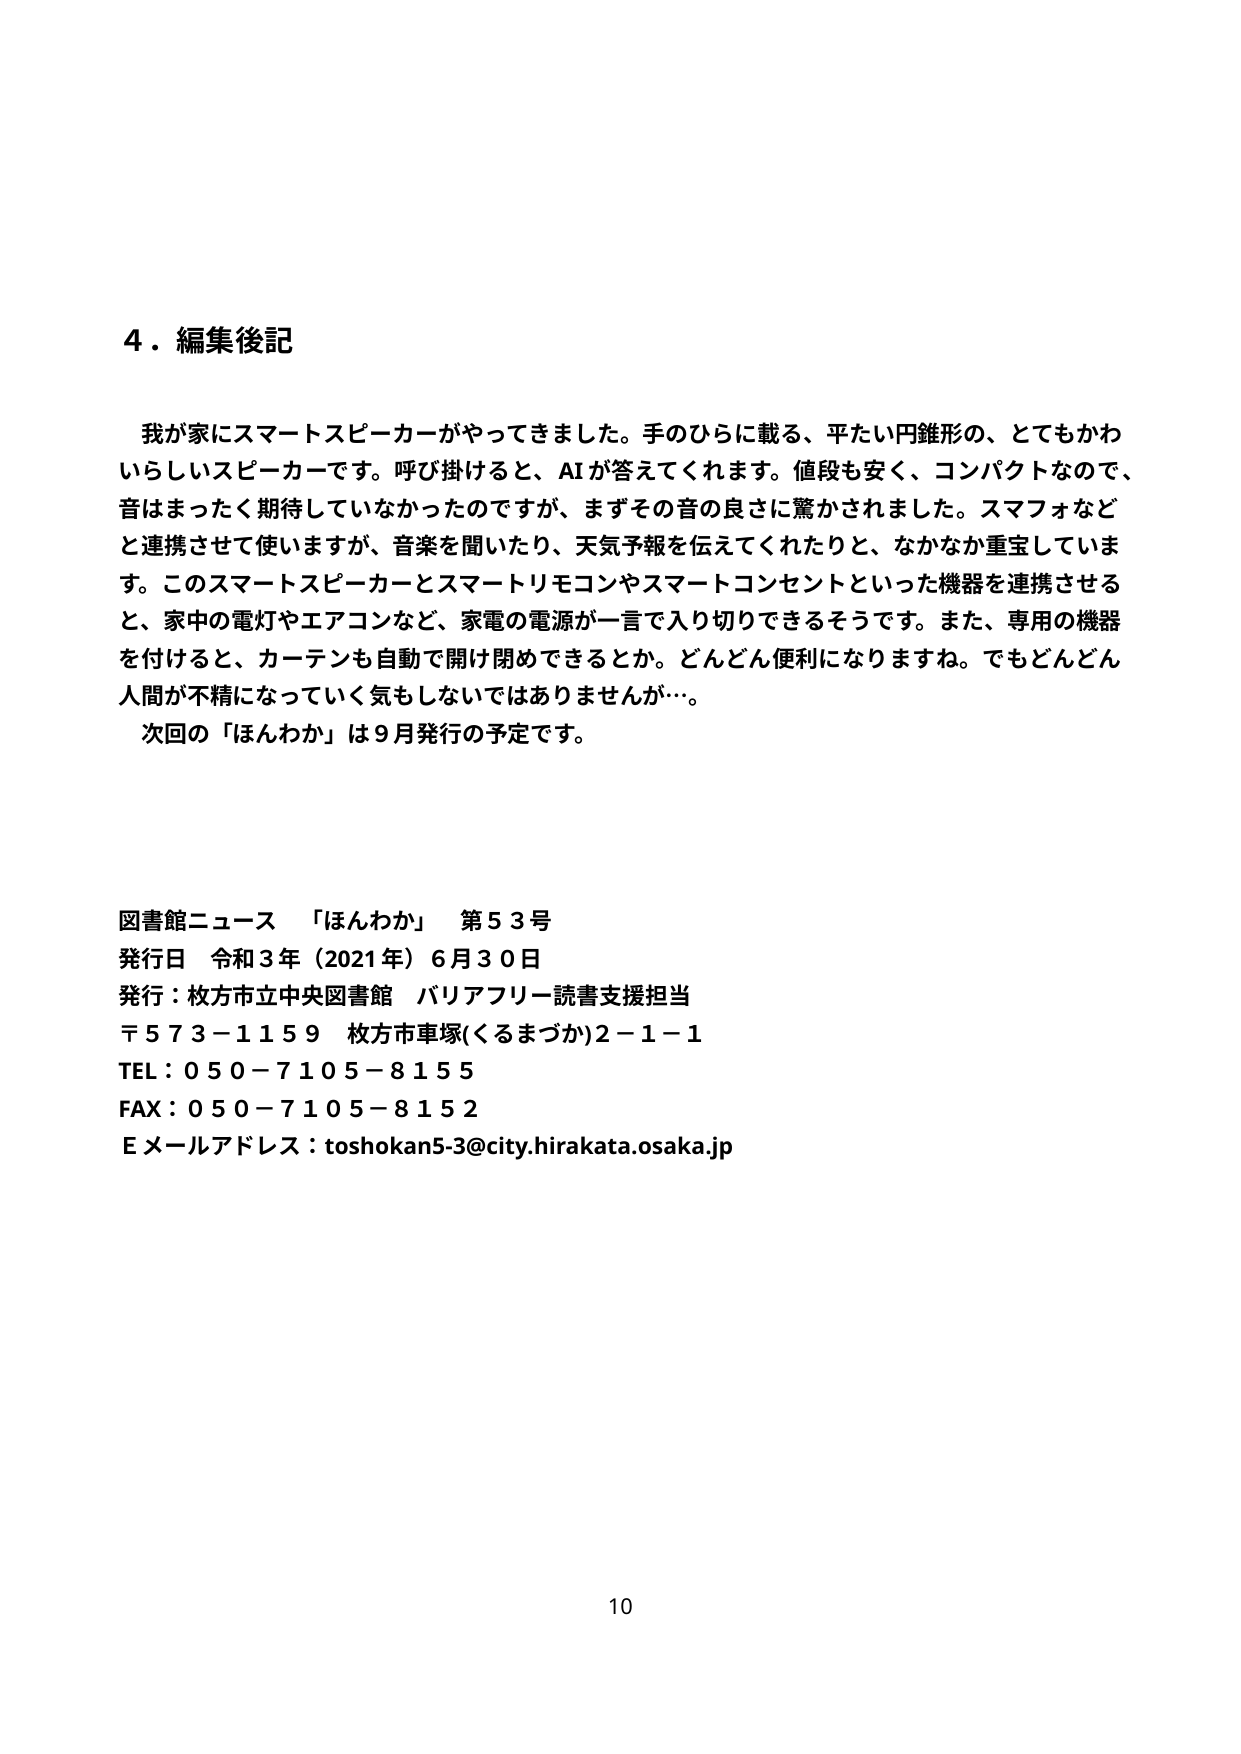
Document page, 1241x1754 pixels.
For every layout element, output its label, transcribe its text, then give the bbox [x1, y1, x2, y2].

text 発行日 令和３年（2021年）６月３０日 [118, 938, 1122, 976]
text Ｅメールアドレス：toshokan5-3@city.hirakata.osaka.jp [118, 1126, 1122, 1163]
text 次回の「ほんわか」は９月発行の予定です。 [118, 713, 1122, 751]
text ４．編集後記 [118, 301, 1122, 376]
text TEL：０５０－７１０５－８１５５ [118, 1051, 1122, 1088]
text 発行：枚方市立中央図書館 バリアフリー読書支援担当 [118, 976, 1122, 1013]
text FAX：０５０－７１０５－８１５２ [118, 1088, 1122, 1126]
text 図書館ニュース 「ほんわか」 第５３号 [118, 901, 1122, 938]
text 我が家にスマートスピーカーがやってきました。手のひらに載る、平たい円錐形の、とてもかわいらしいスピーカーです。呼び掛けると、AIが答えてくれます。値段も安く、コンパクトなので、音はまったく期待していなかったのですが、まずその音の良さに驚かされました。スマフォなどと連携させて使いますが、音楽を聞いたり、天気予報を伝えてくれたりと、なかなか重宝しています。このスマートスピーカーとスマートリモコンやスマートコンセントといった機器を連携させると、家中の電灯やエアコンなど、家電の電源が一言で入り切りできるそうです。また、専用の機器を付けると、カーテンも自動で開け閉めできるとか。どんどん便利になりますね。でもどんどん人間が不精になっていく気もしないではありませんが…。 [118, 413, 1122, 713]
text 〒５７３－１１５９ 枚方市車塚(くるまづか)２－１－１ [118, 1013, 1122, 1051]
